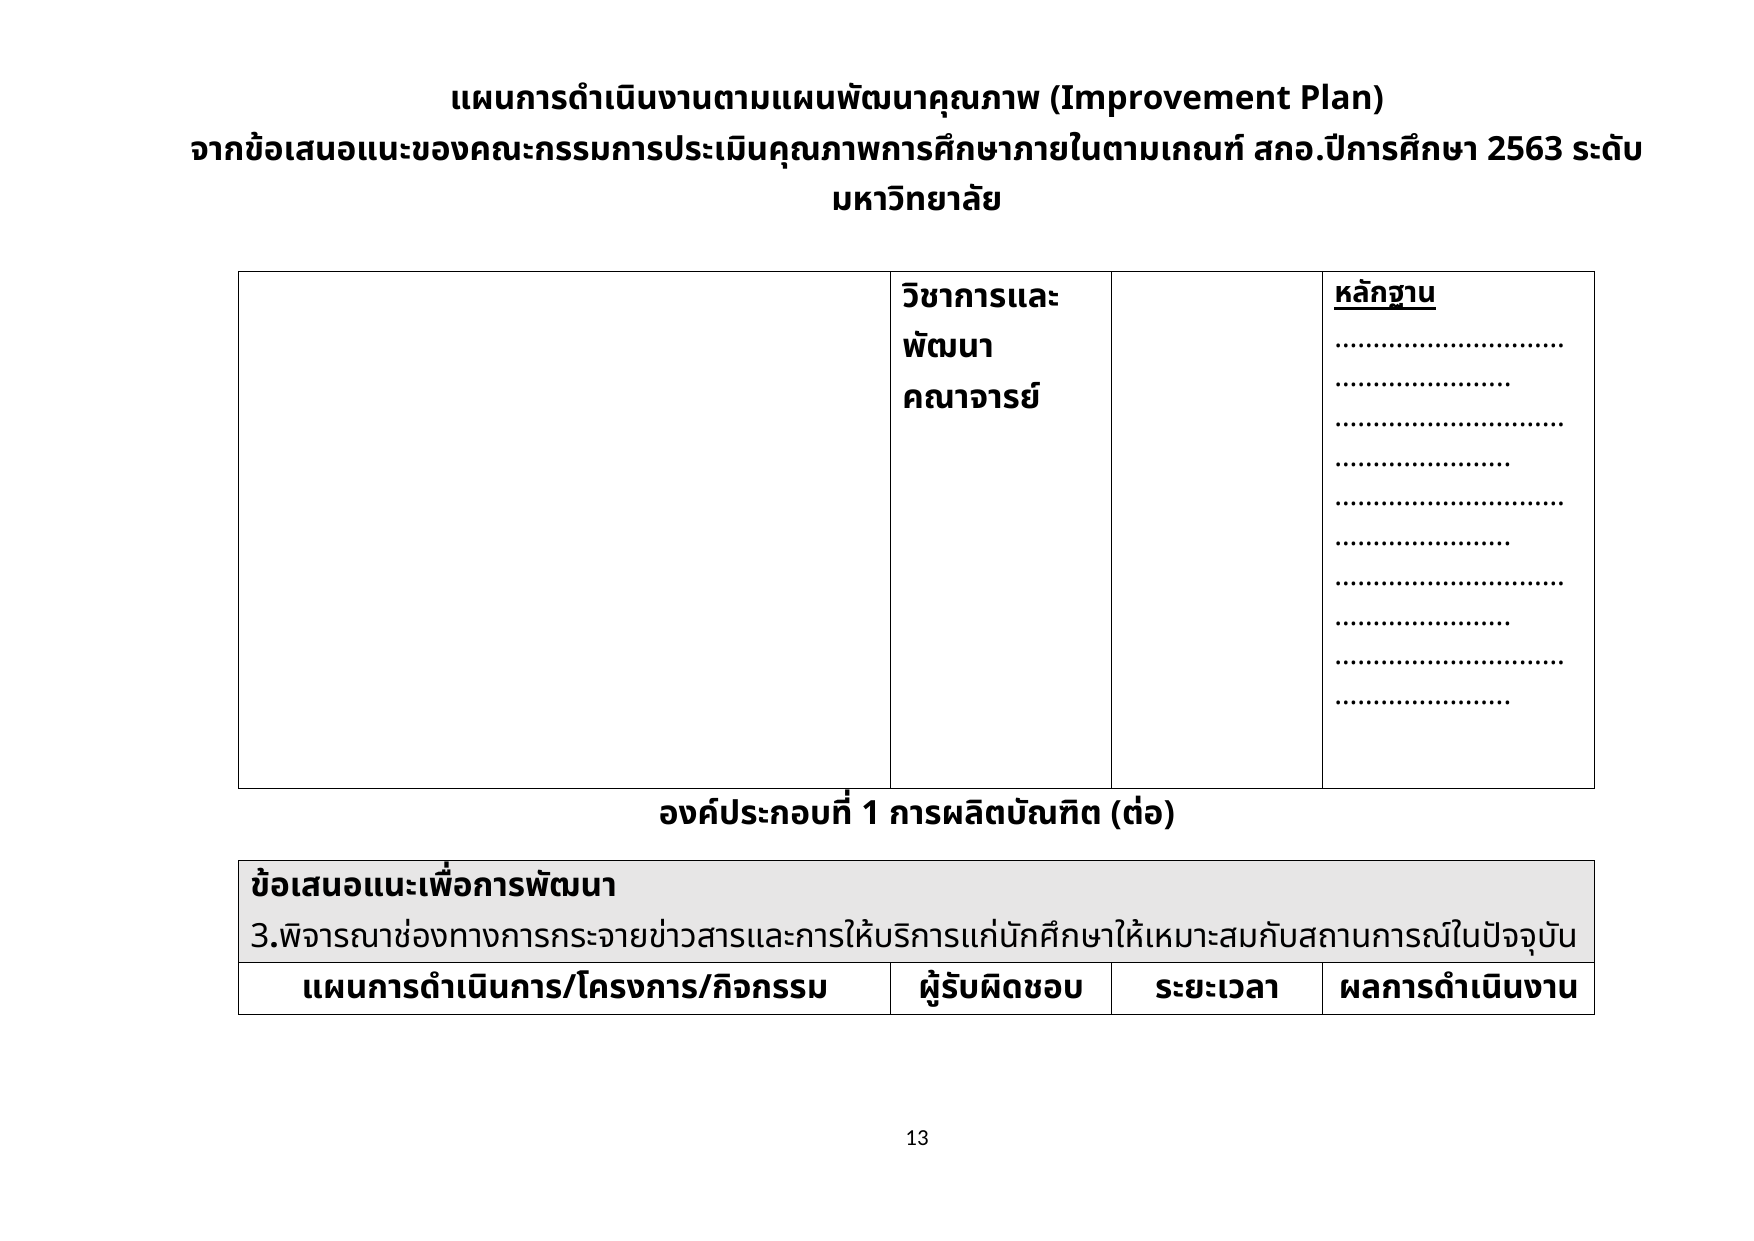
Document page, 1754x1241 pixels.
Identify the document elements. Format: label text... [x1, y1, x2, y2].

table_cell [239, 963, 890, 1014]
text องค์ประกอบที่ 1 การผลิตบัณฑิต (ต่อ) [150, 789, 1683, 839]
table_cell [891, 272, 1111, 788]
table_cell ระยะเวลาดำเนินการ [1112, 963, 1322, 1014]
table_cell ผู้รับผิดชอบ [891, 963, 1111, 1014]
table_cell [1323, 963, 1594, 1014]
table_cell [1323, 272, 1594, 788]
table_header ข้อเสนอแนะเพื่อการพัฒนา 3.พิจารณาช่องทางการกระจายข่าวสารและการให้บริการแก่นักศึกษาให้เหมาะสมกับสถานการณ์ในปัจจุบัน [239, 861, 1594, 962]
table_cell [239, 272, 890, 788]
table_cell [1112, 272, 1322, 788]
